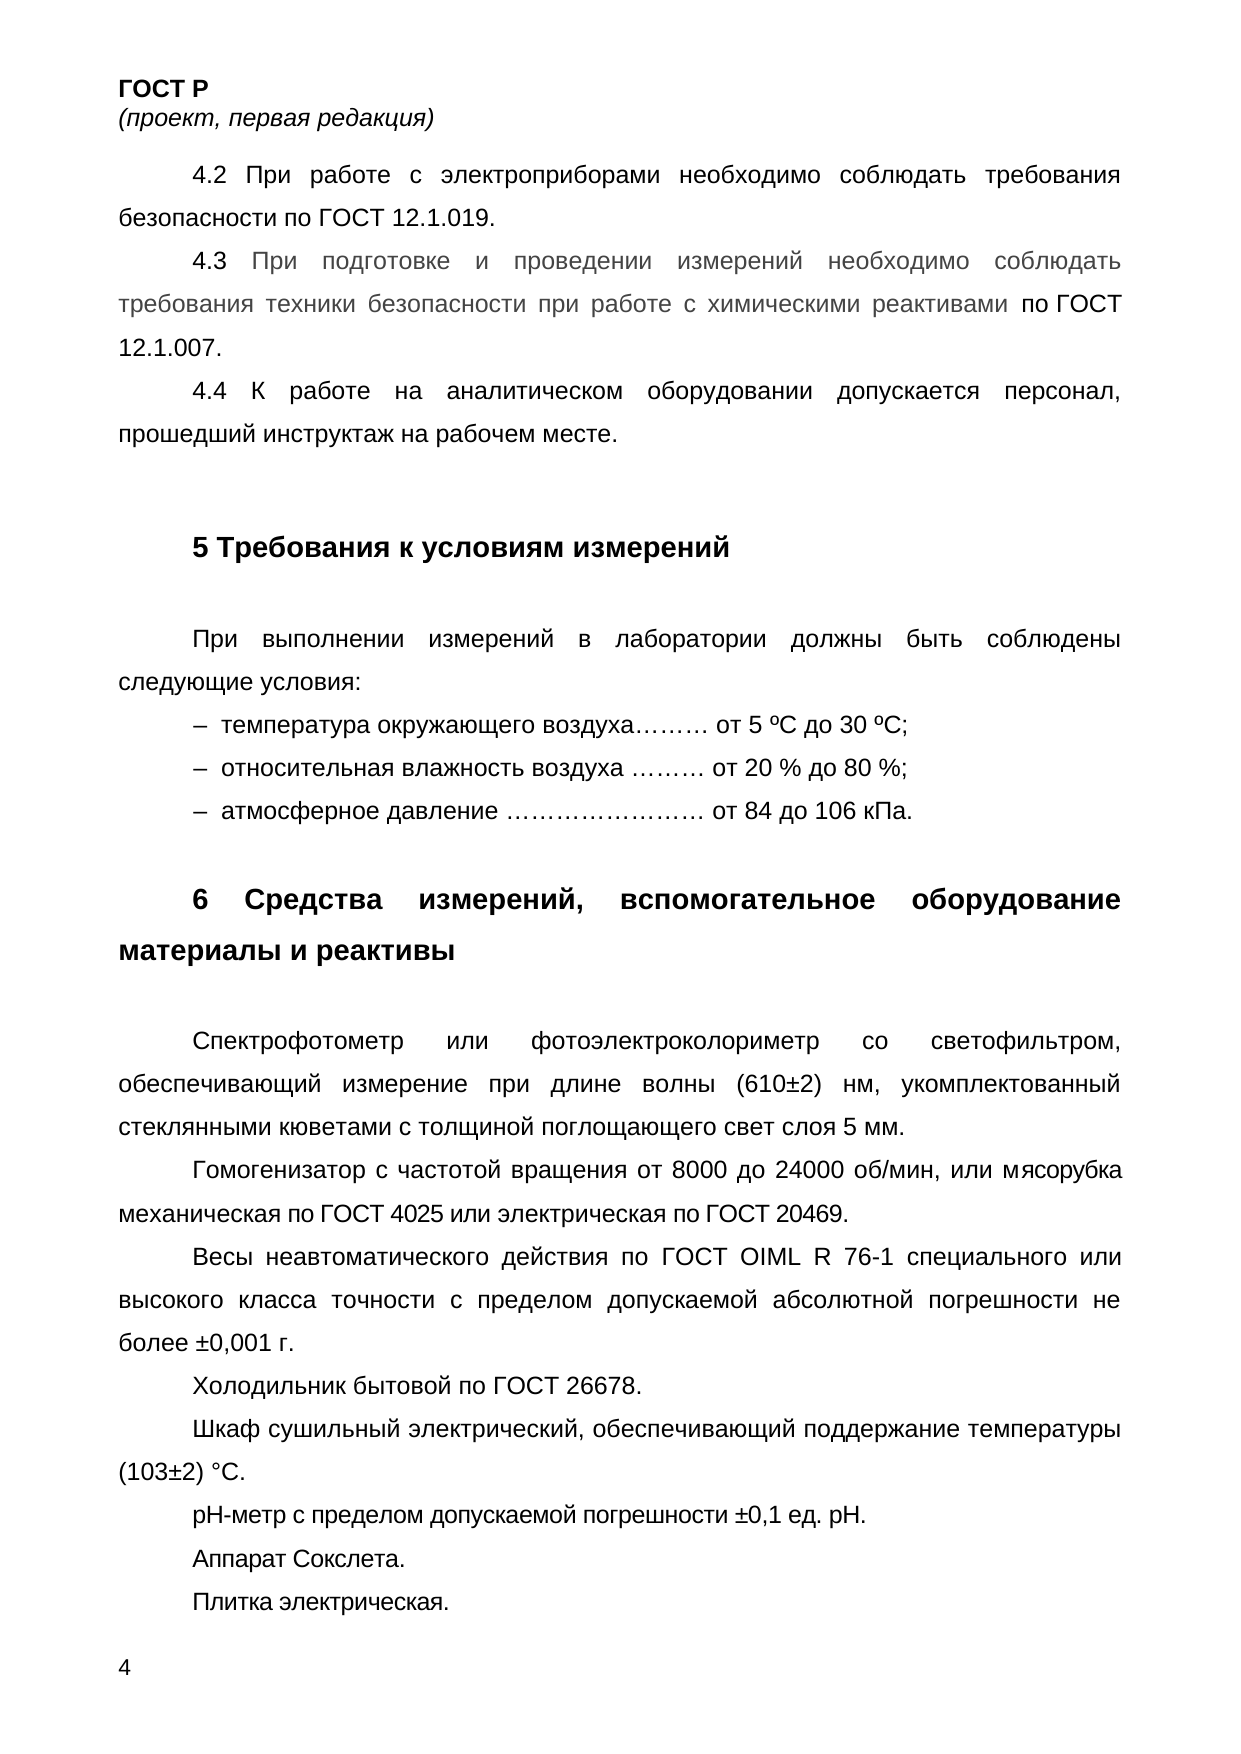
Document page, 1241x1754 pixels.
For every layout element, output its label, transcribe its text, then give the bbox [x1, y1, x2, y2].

text рН-метр с пределом допускаемой погрешности ±0,1 ед. рН. [118, 1500, 1122, 1529]
text 5 Требования к условиям измерений [118, 530, 1122, 564]
text – относительная влажность воздуха ……… от 20 % до 80 %; [118, 753, 1122, 782]
text Шкаф сушильный электрический, обеспечивающий поддержание температуры (103±2) °С. [118, 1414, 1122, 1486]
text Гомогенизатор с частотой вращения от 8000 до 24000 об/мин, или мясорубка механическая по ГОСТ 4025 или электрическая по ГОСТ 20469. [118, 1155, 1122, 1227]
text – атмосферное давление …………………… от 84 до 106 кПа. [118, 796, 1122, 825]
text 4.3 При подготовке и проведении измерений необходимо соблюдать требования техники безопасности при работе с химическими реактивами по ГОСТ 12.1.007. [118, 318, 1122, 361]
text 4.2 При работе с электроприборами необходимо соблюдать требования безопасности по ГОСТ 12.1.019. [118, 160, 1122, 232]
text При выполнении измерений в лаборатории должны быть соблюдены следующие условия: [118, 623, 1122, 695]
text Холодильник бытовой по ГОСТ 26678. [118, 1371, 1122, 1400]
text 4.3 При подготовке и проведении измерений необходимо соблюдать требования техники безопасности при работе с химическими реактивами по ГОСТ 12.1.007. [118, 246, 1122, 290]
text Плитка электрическая. [118, 1587, 1122, 1615]
text Весы неавтоматического действия по ГОСТ OIML R 76-1 специального или высокого класса точности с пределом допускаемой абсолютной погрешности не более ±0,001 г. [118, 1242, 1122, 1357]
text 4.4 К работе на аналитическом оборудовании допускается персонал, прошедший инструктаж на рабочем месте. [118, 376, 1122, 448]
text Спектрофотометр или фотоэлектроколориметр со светофильтром, обеспечивающий измерение при длине волны (610±2) нм, укомплектованный стеклянными кюветами с толщиной поглощающего свет слоя 5 мм. [118, 1026, 1122, 1141]
text 6 Средства измерений, вспомогательное оборудование материалы и реактивы [118, 882, 1122, 966]
text Аппарат Сокслета. [118, 1543, 1122, 1572]
text – температура окружающего воздуха……… от 5 ºС до 30 ºС; [118, 710, 1122, 738]
